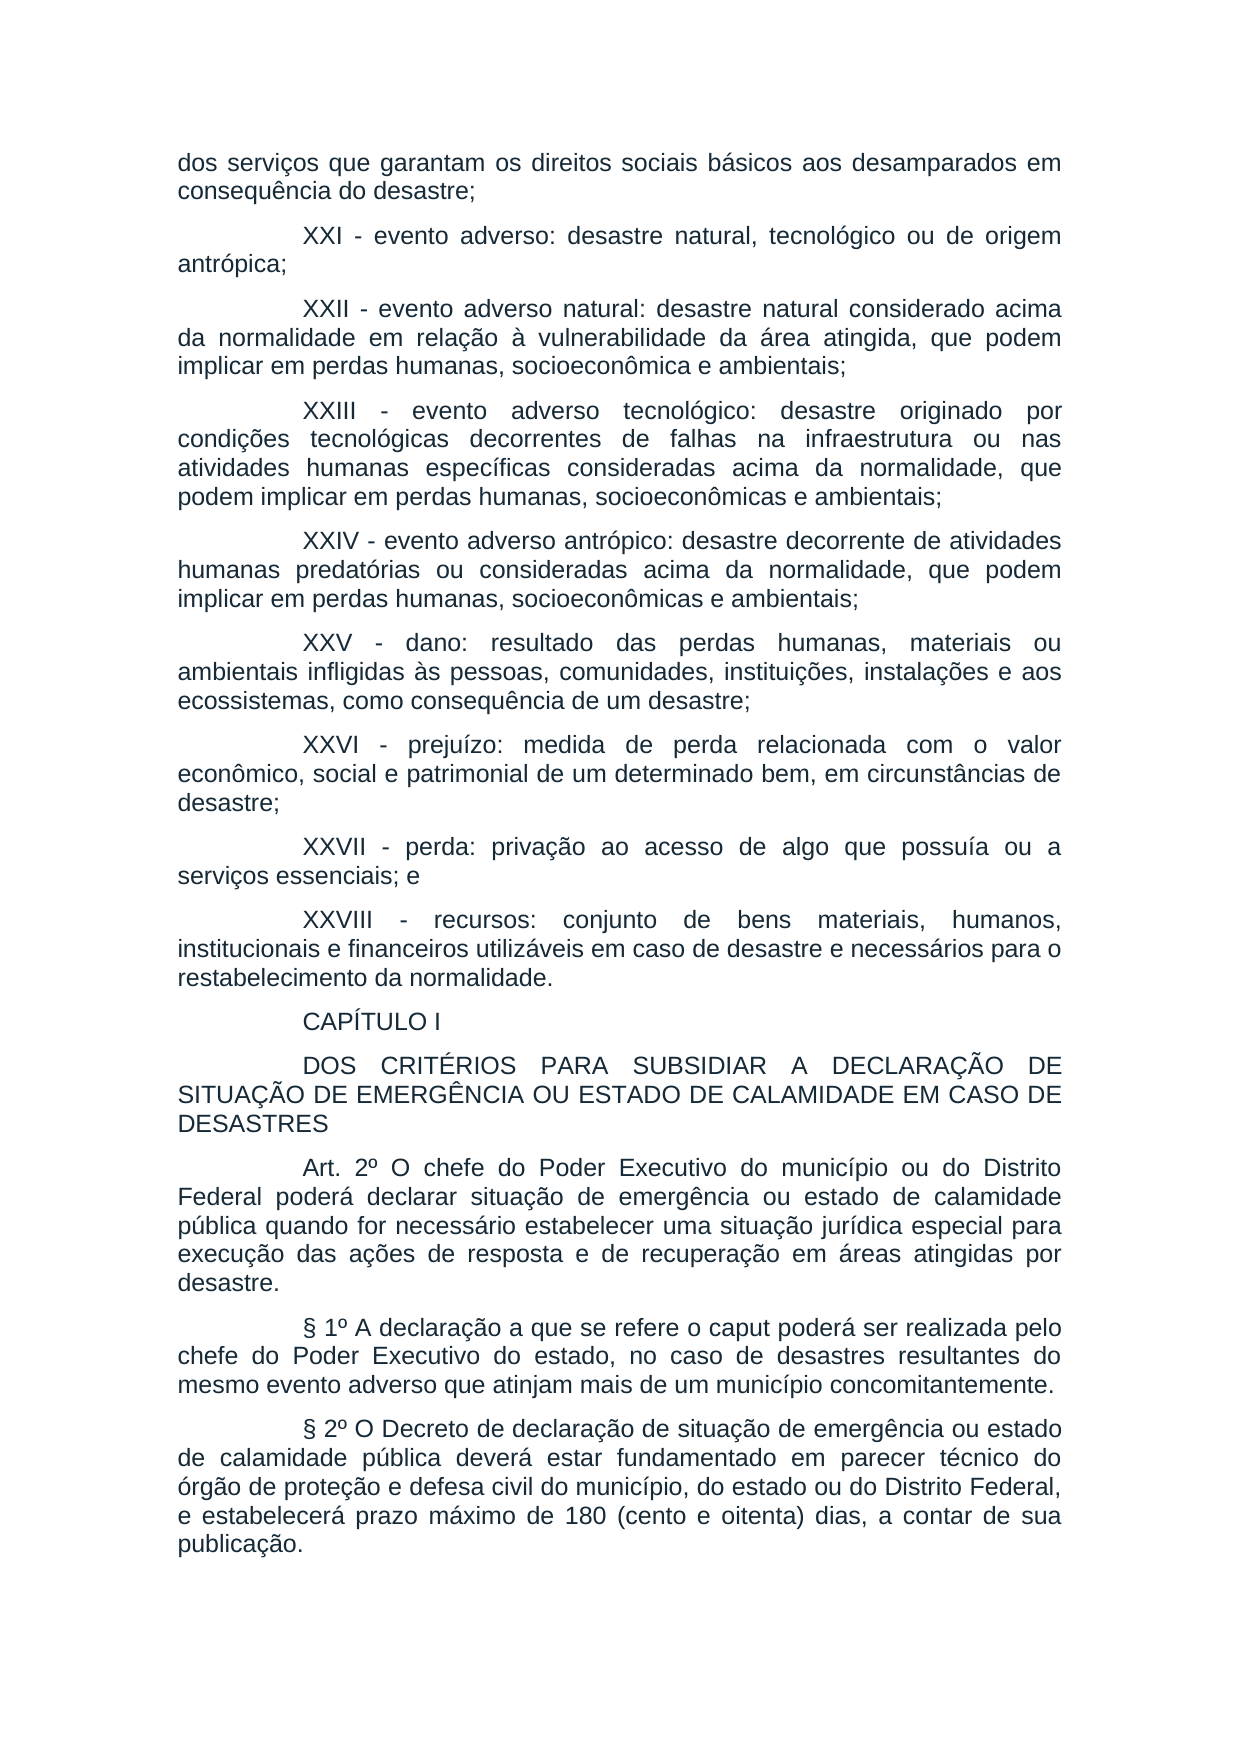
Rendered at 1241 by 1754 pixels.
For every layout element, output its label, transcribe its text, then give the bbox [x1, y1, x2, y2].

text DOS CRITÉRIOS PARA SUBSIDIAR A DECLARAÇÃO DE SITUAÇÃO DE EMERGÊNCIA OU ESTADO DE CALAMIDADE EM CASO DE DESASTRES [177, 1051, 1063, 1138]
text XXVI - prejuízo: medida de perda relacionada com o valor econômico, social e patrimonial de um determinado bem, em circunstâncias de desastre; [177, 730, 1063, 816]
text Art. 2º O chefe do Poder Executivo do município ou do Distrito Federal poderá declarar situação de emergência ou estado de calamidade pública quando for necessário estabelecer uma situação jurídica especial para execução das ações de resposta e de recuperação em áreas atingidas por desastre. [177, 1153, 1063, 1297]
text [177, 148, 1063, 205]
text XXV - dano: resultado das perdas humanas, materiais ou ambientais infligidas às pessoas, comunidades, instituições, instalações e aos ecossistemas, como consequência de um desastre; [177, 628, 1063, 714]
text § 2º O Decreto de declaração de situação de emergência ou estado de calamidade pública deverá estar fundamentado em parecer técnico do órgão de proteção e defesa civil do município, do estado ou do Distrito Federal, e estabelecerá prazo máximo de 180 (cento e oitenta) dias, a contar de sua publicação. [177, 1414, 1063, 1558]
text XXIV - evento adverso antrópico: desastre decorrente de atividades humanas predatórias ou consideradas acima da normalidade, que podem implicar em perdas humanas, socioeconômicas e ambientais; [177, 526, 1063, 613]
text XXVIII - recursos: conjunto de bens materiais, humanos, institucionais e financeiros utilizáveis em caso de desastre e necessários para o restabelecimento da normalidade. [177, 905, 1063, 991]
text XXI - evento adverso: desastre natural, tecnológico ou de origem antrópica; [177, 221, 1063, 278]
text XXII - evento adverso natural: desastre natural considerado acima da normalidade em relação à vulnerabilidade da área atingida, que podem implicar em perdas humanas, socioeconômica e ambientais; [177, 294, 1063, 380]
text XXVII - perda: privação ao acesso de algo que possuía ou a serviços essenciais; e [177, 832, 1063, 889]
text CAPÍTULO I [177, 1007, 1063, 1036]
text XXIII - evento adverso tecnológico: desastre originado por condições tecnológicas decorrentes de falhas na infraestrutura ou nas atividades humanas específicas consideradas acima da normalidade, que podem implicar em perdas humanas, socioeconômicas e ambientais; [177, 396, 1063, 511]
text § 1º A declaração a que se refere o caput poderá ser realizada pelo chefe do Poder Executivo do estado, no caso de desastres resultantes do mesmo evento adverso que atinjam mais de um município concomitantemente. [177, 1313, 1063, 1399]
